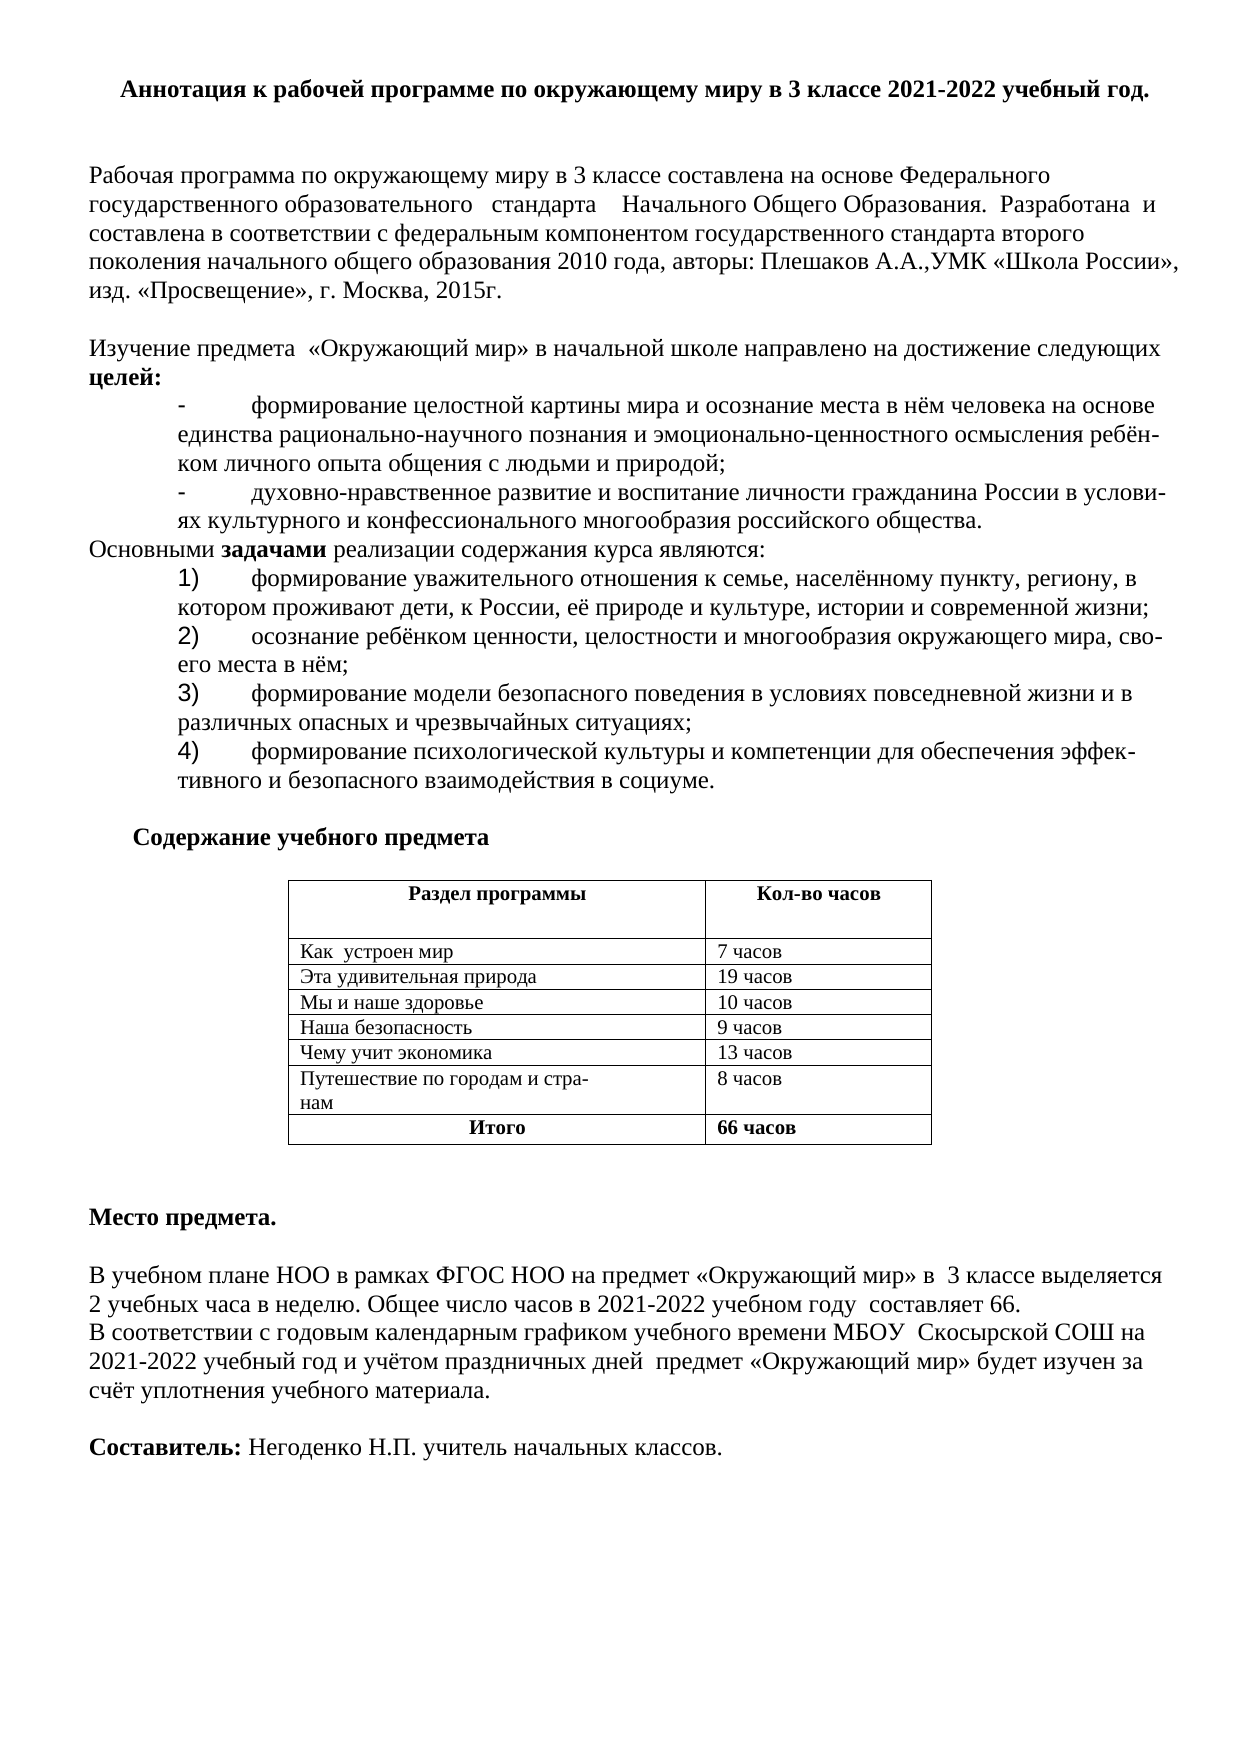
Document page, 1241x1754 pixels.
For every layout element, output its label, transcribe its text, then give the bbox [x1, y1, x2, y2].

table_cell Наша безопасность [289, 1015, 705, 1039]
table_cell Чему учит экономика [289, 1040, 705, 1064]
table_cell 8 часов [706, 1066, 931, 1114]
list духовно-нравственное развитие и воспитание личности гражданина России в условиях культурного и конфессионального многообразия российского общества. [177, 477, 1181, 534]
text В соответствии с годовым календарным графиком учебного времени МБОУ Скосырской СОШ на 2021-2022 учебный год и учётом праздничных дней предмет «Окружающий мир» будет изучен за счёт уплотнения учебного материала. [88, 1317, 1181, 1404]
list формирование модели безопасного поведения в условиях повседневной жизни и в различных опасных и чрезвычайных ситуациях; [177, 678, 1181, 736]
list осознание ребёнком ценности, целостности и многообразия окружающего мира, своего места в нём; [177, 621, 1181, 678]
table_cell Путешествие по городам и стра- нам [289, 1066, 705, 1114]
table_cell Эта удивительная природа [289, 965, 705, 988]
table_cell Мы и наше здоровье [289, 990, 705, 1014]
list формирование уважительного отношения к семье, населённому пункту, региону, в котором проживают дети, к России, её природе и культуре, истории и современной жизни; [177, 563, 1181, 621]
text Содержание учебного предмета [88, 822, 1181, 851]
table_cell 66 часов [706, 1115, 931, 1144]
text В учебном плане НОО в рамках ФГОС НОО на предмет «Окружающий мир» в 3 классе выделяется 2 учебных часа в неделю. Общее число часов в 2021-2022 учебном году составляет 66. [88, 1260, 1181, 1317]
table_cell 10 часов [706, 990, 931, 1014]
table_cell Итого [289, 1115, 705, 1144]
text Составитель: Негоденко Н.П. учитель начальных классов. [88, 1432, 1181, 1461]
table_cell 19 часов [706, 965, 931, 988]
table_cell 7 часов [706, 939, 931, 963]
text Рабочая программа по окружающему миру в 3 классе составлена на основе Федерального государственного образовательного стандарта Начального Общего Образования. Разработана и составлена в соответствии с федеральным компонентом государственного стандарта второго поколения начального общего образования 2010 года, авторы: Плешаков А.А.,УМК «Школа России», изд. «Просвещение», г. Москва, 2015г. [88, 160, 1181, 304]
table_cell Как устроен мир [289, 939, 705, 963]
text Аннотация к рабочей программе по окружающему миру в 3 классе 2021-2022 учебный год. [88, 74, 1181, 103]
table_header Раздел программы [289, 881, 705, 938]
text Место предмета. [88, 1202, 1181, 1231]
list формирование целостной картины мира и осознание места в нём человека на основе единства рационально-научного познания и эмоционально-ценностного осмысления ребёнком личного опыта общения с людьми и природой; [177, 390, 1181, 477]
table_cell 9 часов [706, 1015, 931, 1039]
text Основными задачами реализации содержания курса являются: [88, 534, 1181, 563]
text Изучение предмета «Окружающий мир» в начальной школе направлено на достижение следующих целей: [88, 333, 1181, 390]
list формирование психологической культуры и компетенции для обеспечения эффективного и безопасного взаимодействия в социуме. [177, 736, 1181, 793]
table_cell 13 часов [706, 1040, 931, 1064]
table_header Кол-во часов [706, 881, 931, 938]
